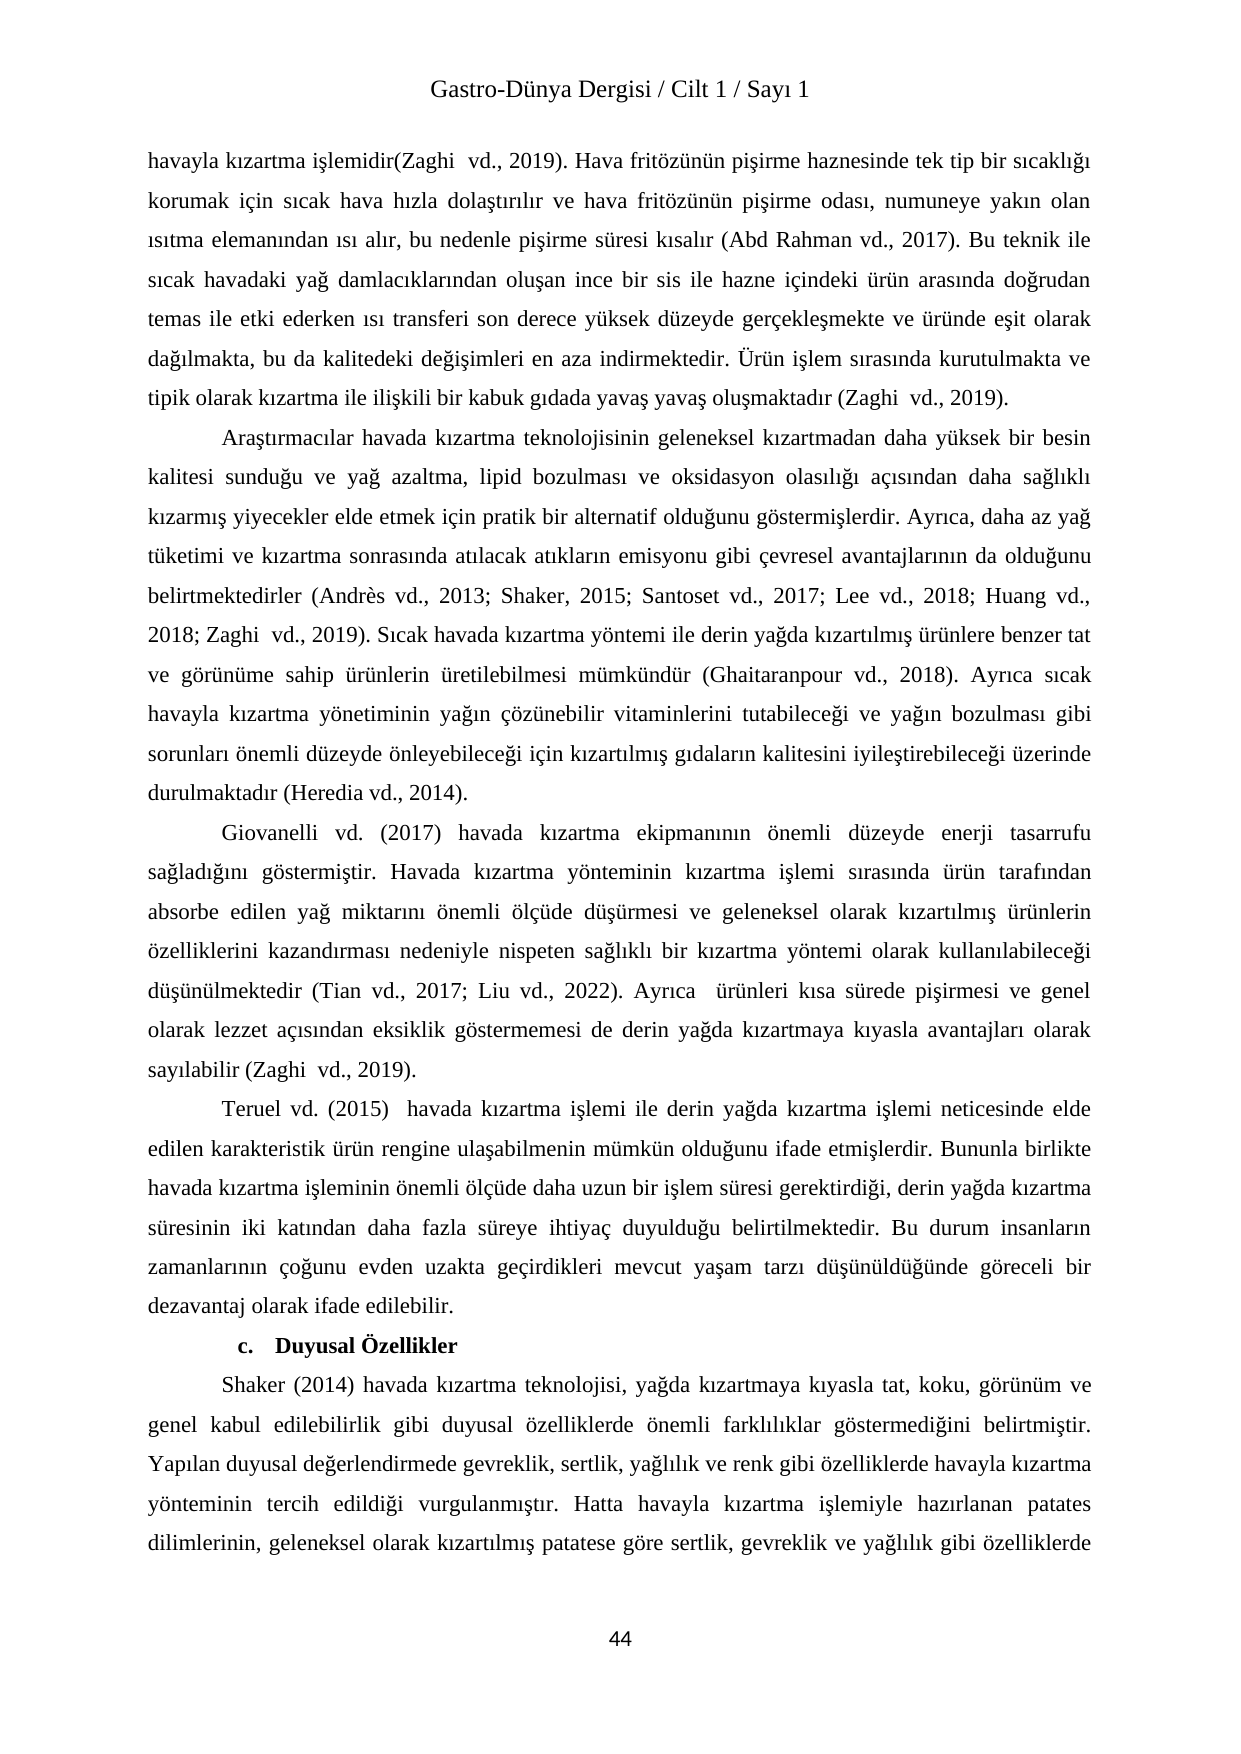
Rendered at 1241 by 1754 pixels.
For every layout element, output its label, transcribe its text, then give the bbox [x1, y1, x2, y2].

text Giovanelli vd. (2017) havada kızartma ekipmanının önemli düzeyde enerji tasarrufu sağladığını göstermiştir. Havada kızartma yönteminin kızartma işlemi sırasında ürün tarafından absorbe edilen yağ miktarını önemli ölçüde düşürmesi ve geleneksel olarak kızartılmış ürünlerin özelliklerini kazandırması nedeniyle nispeten sağlıklı bir kızartma yöntemi olarak kullanılabileceği düşünülmektedir (Tian vd., 2017; Liu vd., 2022). Ayrıca ürünleri kısa sürede pişirmesi ve genel olarak lezzet açısından eksiklik göstermemesi de derin yağda kızartmaya kıyasla avantajları olarak sayılabilir (Zaghi vd., 2019). [148, 819, 1093, 1082]
text Araştırmacılar havada kızartma teknolojisinin geleneksel kızartmadan daha yüksek bir besin kalitesi sunduğu ve yağ azaltma, lipid bozulması ve oksidasyon olasılığı açısından daha sağlıklı kızarmış yiyecekler elde etmek için pratik bir alternatif olduğunu göstermişlerdir. Ayrıca, daha az yağ tüketimi ve kızartma sonrasında atılacak atıkların emisyonu gibi çevresel avantajlarının da olduğunu belirtmektedirler (Andrѐs vd., 2013; Shaker, 2015; Santoset vd., 2017; Lee vd., 2018; Huang vd., 2018; Zaghi vd., 2019). Sıcak havada kızartma yöntemi ile derin yağda kızartılmış ürünlere benzer tat ve görünüme sahip ürünlerin üretilebilmesi mümkündür (Ghaitaranpour vd., 2018). Ayrıca sıcak havayla kızartma yönetiminin yağın çözünebilir vitaminlerini tutabileceği ve yağın bozulması gibi sorunları önemli düzeyde önleyebileceği için kızartılmış gıdaların kalitesini iyileştirebileceği üzerinde durulmaktadır (Heredia vd., 2014). [148, 424, 1093, 806]
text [148, 148, 1093, 411]
text Teruel vd. (2015) havada kızartma işlemi ile derin yağda kızartma işlemi neticesinde elde edilen karakteristik ürün rengine ulaşabilmenin mümkün olduğunu ifade etmişlerdir. Bununla birlikte havada kızartma işleminin önemli ölçüde daha uzun bir işlem süresi gerektirdiği, derin yağda kızartma süresinin iki katından daha fazla süreye ihtiyaç duyulduğu belirtilmektedir. Bu durum insanların zamanlarının çoğunu evden uzakta geçirdikleri mevcut yaşam tarzı düşünüldüğünde göreceli bir dezavantaj olarak ifade edilebilir. [148, 1095, 1093, 1319]
list Duyusal Özellikler [237, 1332, 1093, 1358]
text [148, 1371, 1093, 1556]
